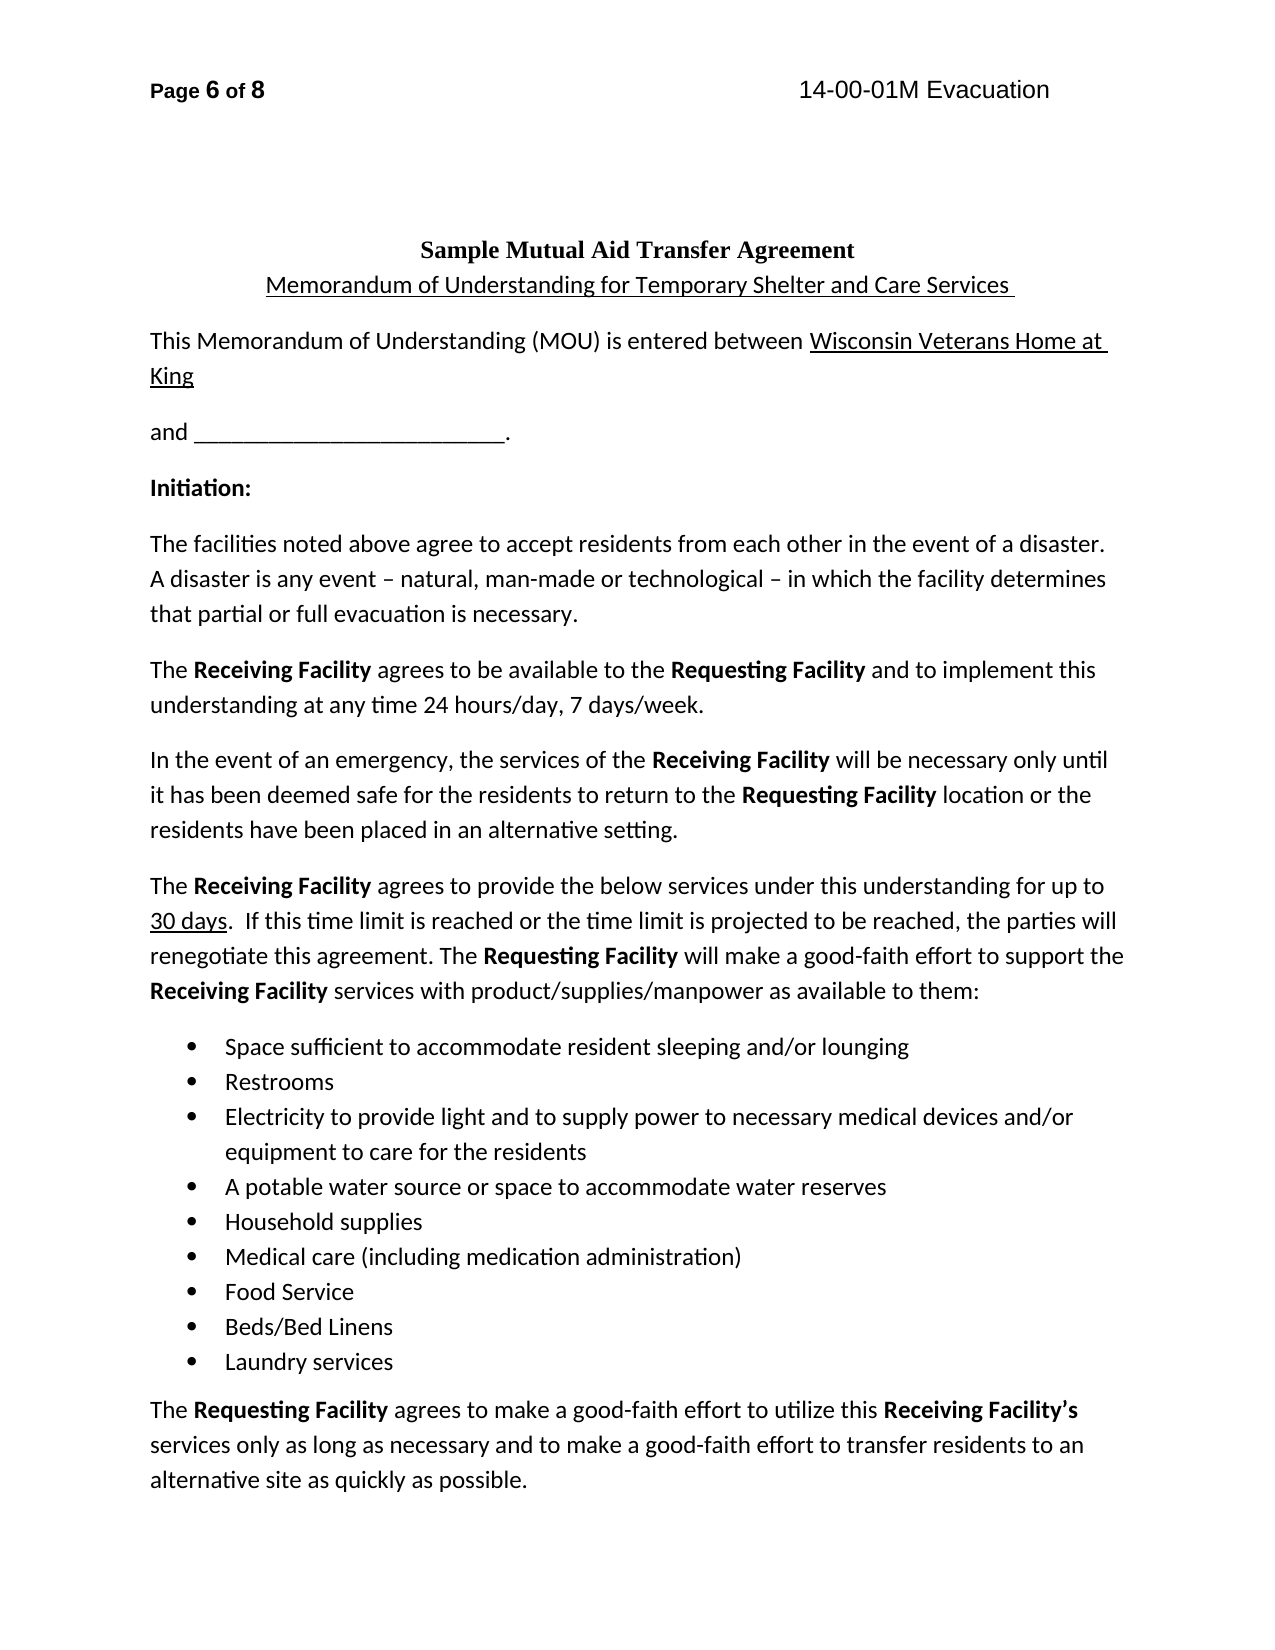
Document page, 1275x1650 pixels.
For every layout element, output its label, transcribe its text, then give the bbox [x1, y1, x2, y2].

text The Requesting Facility agrees to make a good-faith effort to utilize this Receiving Facility’s services only as long as necessary and to make a good-faith effort to transfer residents to an alternative site as quickly as possible. [150, 1394, 1125, 1494]
text Memorandum of Understanding for Temporary Shelter and Care Services [150, 270, 1125, 300]
list Beds/Bed Linens [187, 1311, 1125, 1342]
text The facilities noted above agree to accept residents from each other in the event of a disaster. A disaster is any event – natural, man-made or technological – in which the facility determines that partial or full evacuation is necessary. [150, 528, 1125, 628]
text Sample Mutual Aid Transfer Agreement [150, 235, 1125, 263]
list Electricity to provide light and to supply power to necessary medical devices and/or equipment to care for the residents [187, 1101, 1125, 1167]
list Laundry services [187, 1346, 1125, 1377]
text The Receiving Facility agrees to be available to the Requesting Facility and to implement this understanding at any time 24 hours/day, 7 days/week. [150, 654, 1125, 719]
list Food Service [187, 1276, 1125, 1307]
list A potable water source or space to accommodate water reserves [187, 1171, 1125, 1202]
list Restrooms [187, 1066, 1125, 1097]
text In the event of an emergency, the services of the Receiving Facility will be necessary only until it has been deemed safe for the residents to return to the Requesting Facility location or the residents have been placed in an alternative setting. [150, 745, 1125, 845]
list Medical care (including medication administration) [187, 1241, 1125, 1272]
text This Memorandum of Understanding (MOU) is entered between Wisconsin Veterans Home at King [150, 326, 1125, 391]
list Space sufficient to accommodate resident sleeping and/or lounging [187, 1031, 1125, 1062]
text The Receiving Facility agrees to provide the below services under this understanding for up to 30 days. If this time limit is reached or the time limit is projected to be reached, the parties will renegotiate this agreement. The Requesting Facility will make a good-faith effort to support the Receiving Facility services with product/supplies/manpower as available to them: [150, 871, 1125, 1006]
list Household supplies [187, 1206, 1125, 1237]
text and _________________________. [150, 416, 1125, 447]
text Initiation: [150, 472, 1125, 503]
